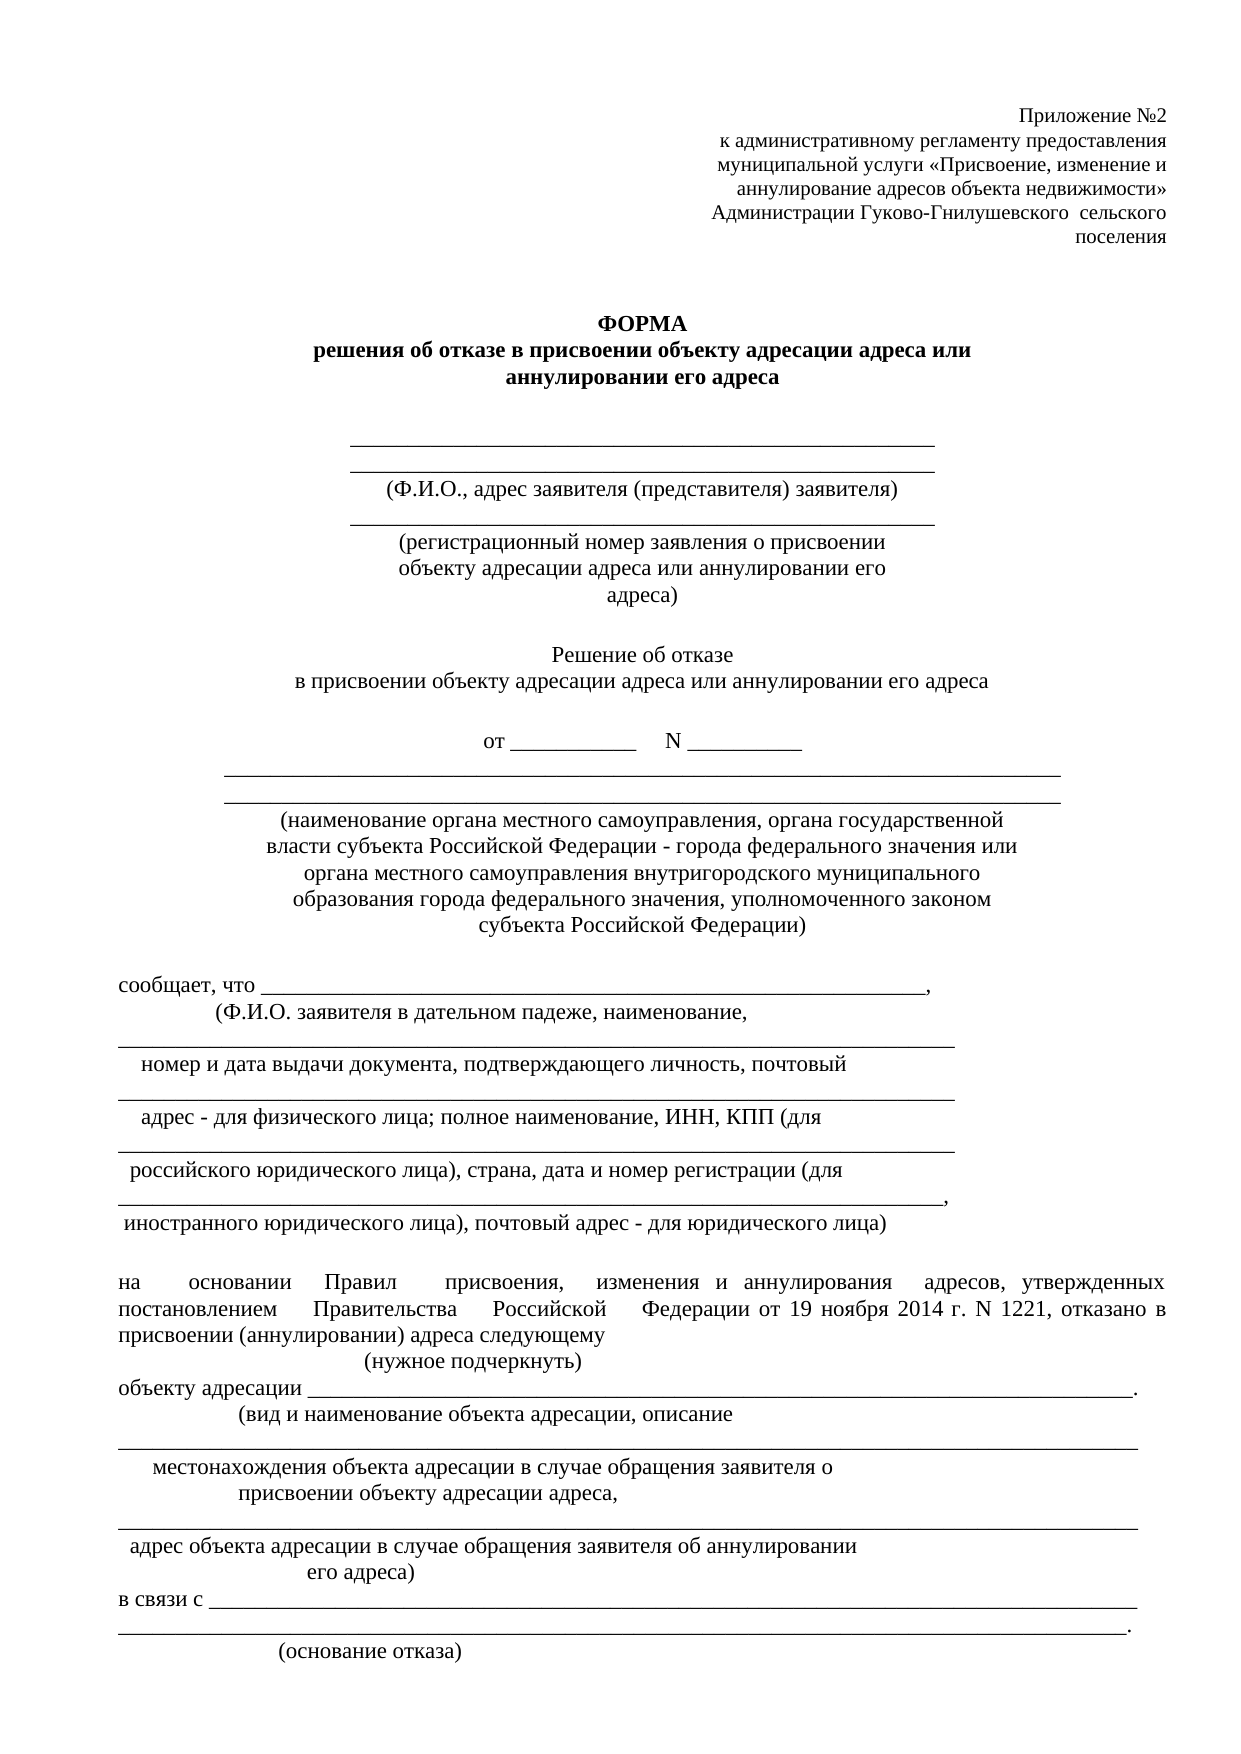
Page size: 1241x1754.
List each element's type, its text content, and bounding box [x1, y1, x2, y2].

text _________________________________________________________________________ [118, 780, 1167, 806]
text адреса) [118, 581, 1167, 607]
text (наименование органа местного самоуправления, органа государственной [118, 806, 1167, 832]
text от ___________ N __________ [118, 727, 1167, 753]
text (основание отказа) [118, 1637, 1167, 1664]
text субъекта Российской Федерации) [118, 911, 1167, 938]
text в присвоении объекту адресации адреса или аннулировании его адреса [118, 667, 1167, 693]
text ___________________________________________________ [118, 449, 1167, 475]
text ФОРМА [118, 310, 1167, 336]
text Решение об отказе [118, 641, 1167, 667]
text Администрации Гуково-Гнилушевского сельского поселения [635, 200, 1167, 248]
text ___________________________________________________ [118, 423, 1167, 449]
text Приложение №2 [635, 103, 1167, 127]
text его адреса) [118, 1558, 1167, 1585]
text (Ф.И.О., адрес заявителя (представителя) заявителя) [118, 475, 1167, 502]
text местонахождения объекта адресации в случае обращения заявителя о [118, 1453, 1167, 1479]
text номер и дата выдачи документа, подтверждающего личность, почтовый [118, 1050, 1167, 1077]
text _________________________________________________________________________ [118, 753, 1167, 780]
text (вид и наименование объекта адресации, описание [118, 1400, 1167, 1427]
text образования города федерального значения, уполномоченного законом [118, 885, 1167, 911]
text _________________________________________________________________________ [118, 1024, 1167, 1050]
text объекту адресации ________________________________________________________________________. [118, 1374, 1167, 1400]
text на основании Правил присвоения, изменения и аннулирования адресов, утвержденных постановлением Правительства Российской Федерации от 19 ноября 2014 г. N 1221, отказано в присвоении (аннулировании) адреса следующему [118, 1268, 1167, 1347]
text (регистрационный номер заявления о присвоении [118, 528, 1167, 554]
text решения об отказе в присвоении объекту адресации адреса или [118, 336, 1167, 363]
text _________________________________________________________________________ [118, 1077, 1167, 1103]
text объекту адресации адреса или аннулировании его [118, 554, 1167, 581]
text российского юридического лица), страна, дата и номер регистрации (для [118, 1156, 1167, 1182]
text _________________________________________________________________________________________ [118, 1506, 1167, 1532]
text органа местного самоуправления внутригородского муниципального [118, 859, 1167, 885]
text власти субъекта Российской Федерации - города федерального значения или [118, 832, 1167, 859]
text ________________________________________________________________________________________. [118, 1611, 1167, 1637]
text ________________________________________________________________________, [118, 1182, 1167, 1208]
text присвоении объекту адресации адреса, [118, 1479, 1167, 1506]
text адрес - для физического лица; полное наименование, ИНН, КПП (для [118, 1103, 1167, 1129]
text к административному регламенту предоставления муниципальной услуги «Присвоение, изменение и аннулирование адресов объекта недвижимости» [635, 127, 1167, 200]
text адрес объекта адресации в случае обращения заявителя об аннулировании [118, 1532, 1167, 1558]
text (Ф.И.О. заявителя в дательном падеже, наименование, [118, 998, 1167, 1024]
text аннулировании его адреса [118, 363, 1167, 389]
text в связи с _________________________________________________________________________________ [118, 1585, 1167, 1611]
text иностранного юридического лица), почтовый адрес - для юридического лица) [118, 1208, 1167, 1235]
text _________________________________________________________________________ [118, 1129, 1167, 1156]
text _________________________________________________________________________________________ [118, 1427, 1167, 1453]
text сообщает, что __________________________________________________________, [118, 971, 1167, 998]
text ___________________________________________________ [118, 502, 1167, 528]
text (нужное подчеркнуть) [118, 1347, 1167, 1374]
